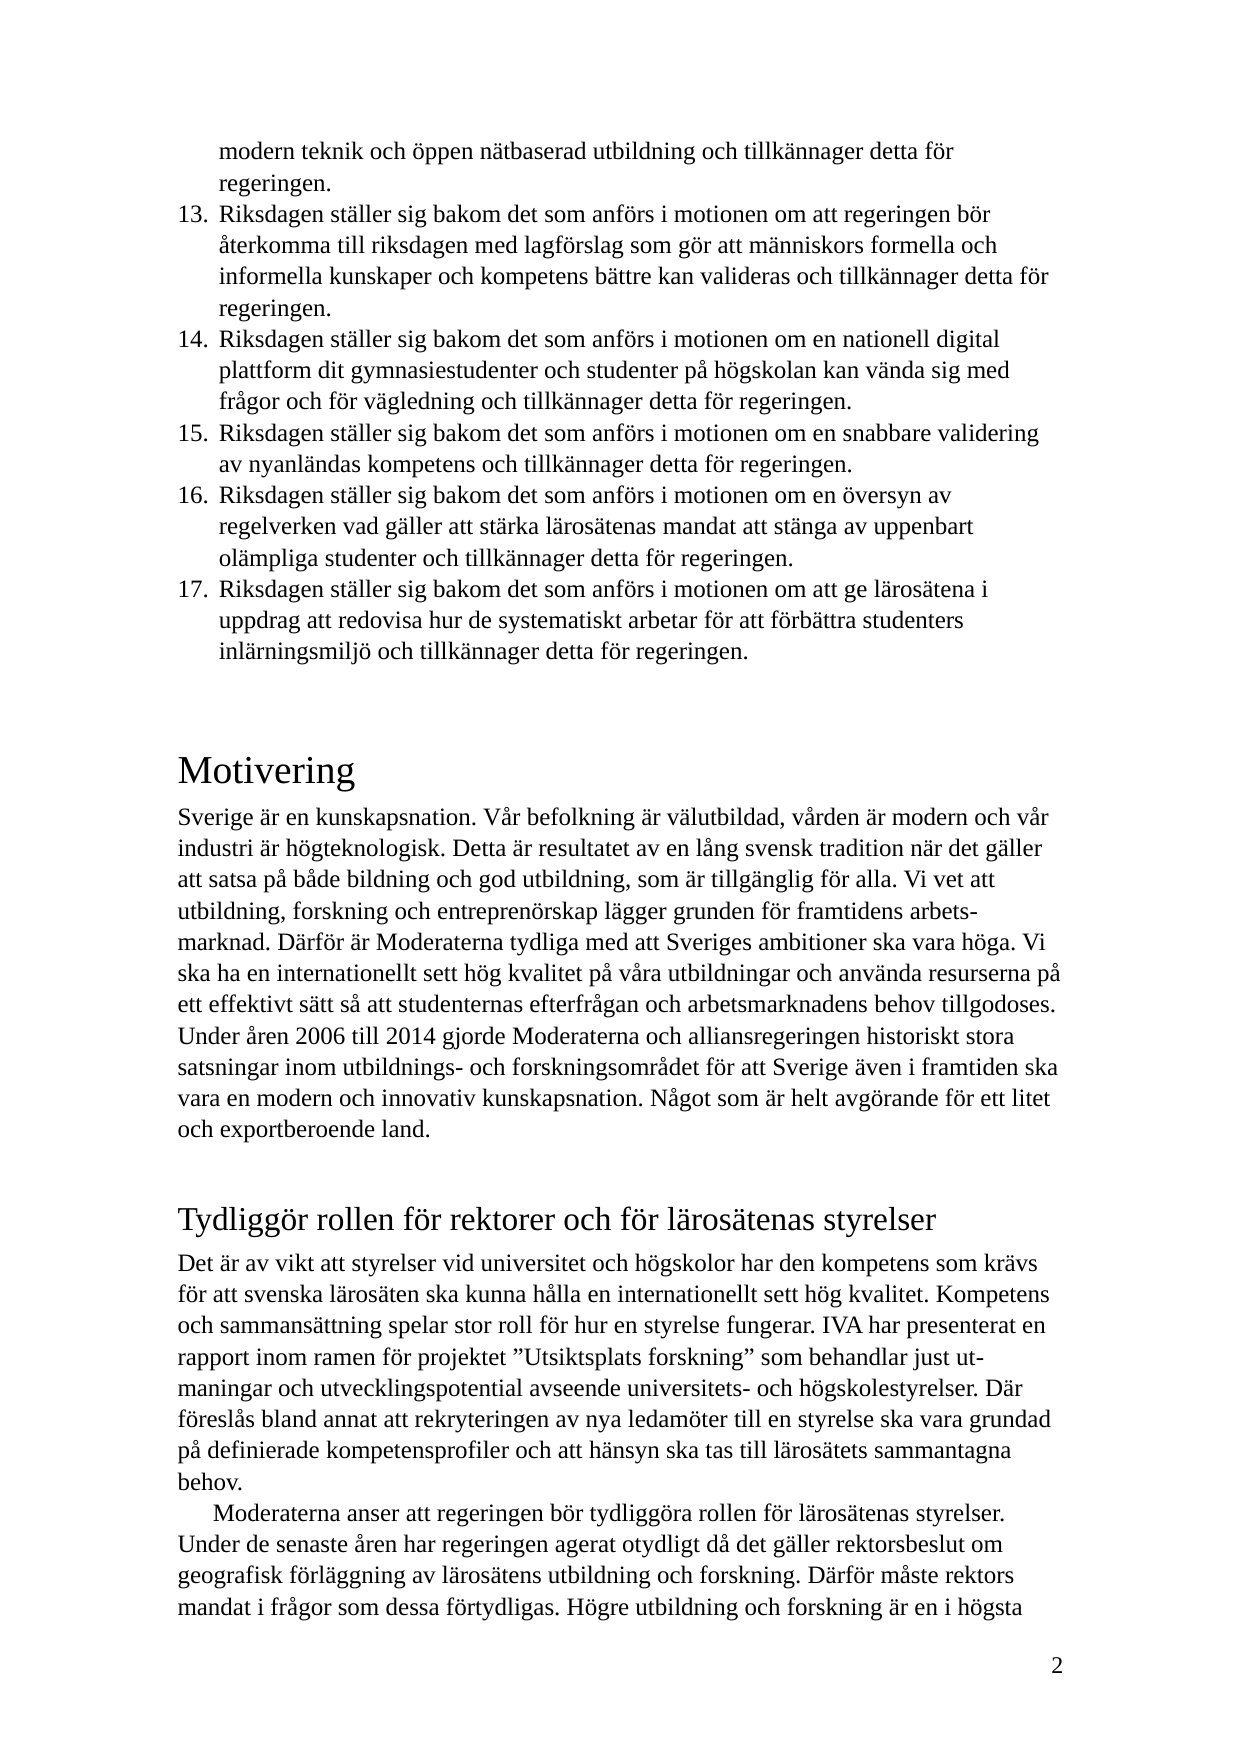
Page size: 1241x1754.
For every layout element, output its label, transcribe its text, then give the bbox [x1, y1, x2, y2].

text Det är av vikt att styrelser vid universitet och högskolor har den kompetens som krävs för att svenska lärosäten ska kunna hålla en internationellt sett hög kvalitet. Kompetens och sammansättning spelar stor roll för hur en styrelse fungerar. IVA har presenterat en rapport inom ramen för projektet ”Utsiktsplats forskning” som behandlar just utmaningar och utvecklingspotential avseende universitets- och högskolestyrelser. Där föreslås bland annat att rekryteringen av nya ledamöter till en styrelse ska vara grundad på definierade kompetensprofiler och att hänsyn ska tas till lärosätets sammantagna behov. [177, 1245, 1063, 1495]
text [177, 1495, 1063, 1620]
subtitle Tydliggör rollen för rektorer och för lärosätenas styrelser [177, 1206, 1063, 1237]
text Sverige är en kunskapsnation. Vår befolkning är välutbildad, vården är modern och vår industri är högteknologisk. Detta är resultatet av en lång svensk tradition när det gäller att satsa på både bildning och god utbildning, som är tillgänglig för alla. Vi vet att utbildning, forskning och entreprenörskap lägger grunden för framtidens arbetsmarknad. Därför är Moderaterna tydliga med att Sveriges ambitioner ska vara höga. Vi ska ha en internationellt sett hög kvalitet på våra utbildningar och använda resurserna på ett effektivt sätt så att studenternas efterfrågan och arbetsmarknadens behov tillgodoses. Under åren 2006 till 2014 gjorde Moderaterna och alliansregeringen historiskt stora satsningar inom utbildnings- och forskningsområdet för att Sverige även i framtiden ska vara en modern och innovativ kunskapsnation. Något som är helt avgörande för ett litet och exportberoende land. [177, 799, 1063, 1143]
